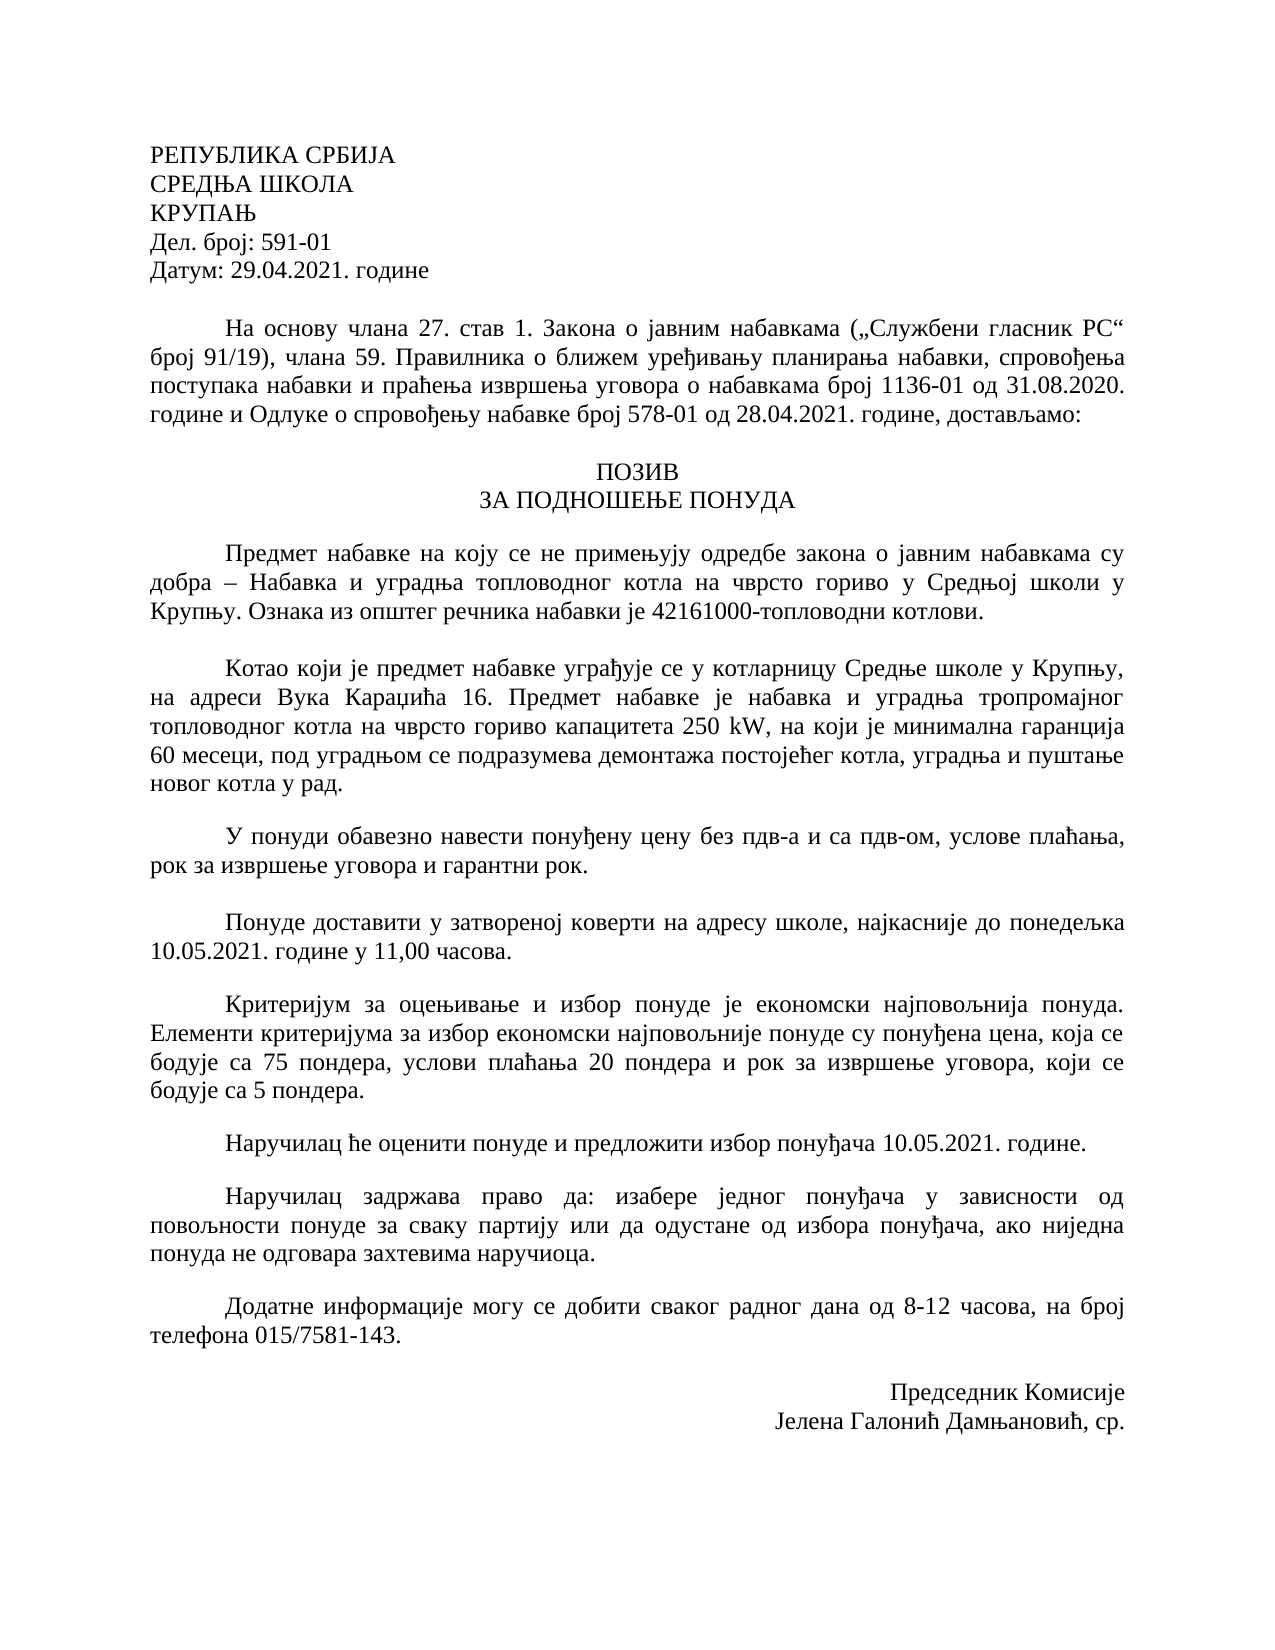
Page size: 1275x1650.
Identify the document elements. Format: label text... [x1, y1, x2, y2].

text Наручилац задржава право да: изабере једног понуђача у зависности од повољности понуде за сваку партију или да одустане од избора понуђача, ако ниједна понуда не одговара захтевима наручиоца. [150, 1181, 1125, 1267]
text Дел. број: 591-01 [150, 227, 1125, 256]
text Наручилац ће оценити понуде и предложити избор понуђача 10.05.2021. године. [150, 1128, 1125, 1157]
text КРУПАЊ [150, 198, 1125, 227]
text Додатне информације могу се добити сваког радног дана од 8-12 часова, на број телефона 015/7581-143. [150, 1291, 1125, 1349]
text У понуди обавезно навести понуђену цену без пдв-а и са пдв-ом, услове плаћања, рок за извршење уговора и гарантни рок. [150, 821, 1125, 879]
text Јелена Галонић Дамњановић, ср. [150, 1406, 1125, 1435]
text Председник Комисије [150, 1377, 1125, 1406]
text ПОЗИВ [150, 457, 1125, 486]
text Критеријум за оцењивање и избор понуде је економски најповољнија понуда. Елементи критеријума за избор економски најповољније понуде су понуђена цена, која се бодује са 75 пондера, услови плаћања 20 пондера и рок за извршење уговора, који се бодује са 5 пондера. [150, 989, 1125, 1104]
text На основу члана 27. став 1. Закона о јавним набавкама („Службени гласник РС“ број 91/19), члана 59. Правилника о ближем уређивању планирања набавки, спровођења поступака набавки и праћења извршења уговора о набавкама број 1136-01 од 31.08.2020. године и Одлуке о спровођењу набавке број 578-01 од 28.04.2021. године, достављамо: [150, 313, 1125, 428]
text СРЕДЊА ШКОЛА [150, 169, 1125, 198]
text Котао који је предмет набавке уграђује се у котларницу Средње школе у Крупњу, на адреси Вука Караџића 16. Предмет набавке је набавка и уградња тропромајног топловодног котла на чврсто гориво капацитета 250 kW, на који је минимална гаранција 60 месеци, под уградњом се подразумева демонтажа постојећег котла, уградња и пуштање новог котла у рад. [150, 653, 1125, 797]
text Предмет набавке на коју се не примењују одредбе закона о јавним набавкама су добра – Набавка и уградња топловодног котла на чврсто гориво у Средњој школи у Крупњу. Ознака из општег речника набавки је 42161000-топловодни котлови. [150, 538, 1125, 625]
text Понуде доставити у затвореној коверти на адресу школе, најкасније до понедељка 10.05.2021. године у 11,00 часова. [150, 907, 1125, 965]
text Датум: 29.04.2021. године [150, 256, 1125, 284]
text РЕПУБЛИКА СРБИЈА [150, 141, 1125, 169]
text ЗА ПОДНОШЕЊЕ ПОНУДА [150, 486, 1125, 514]
